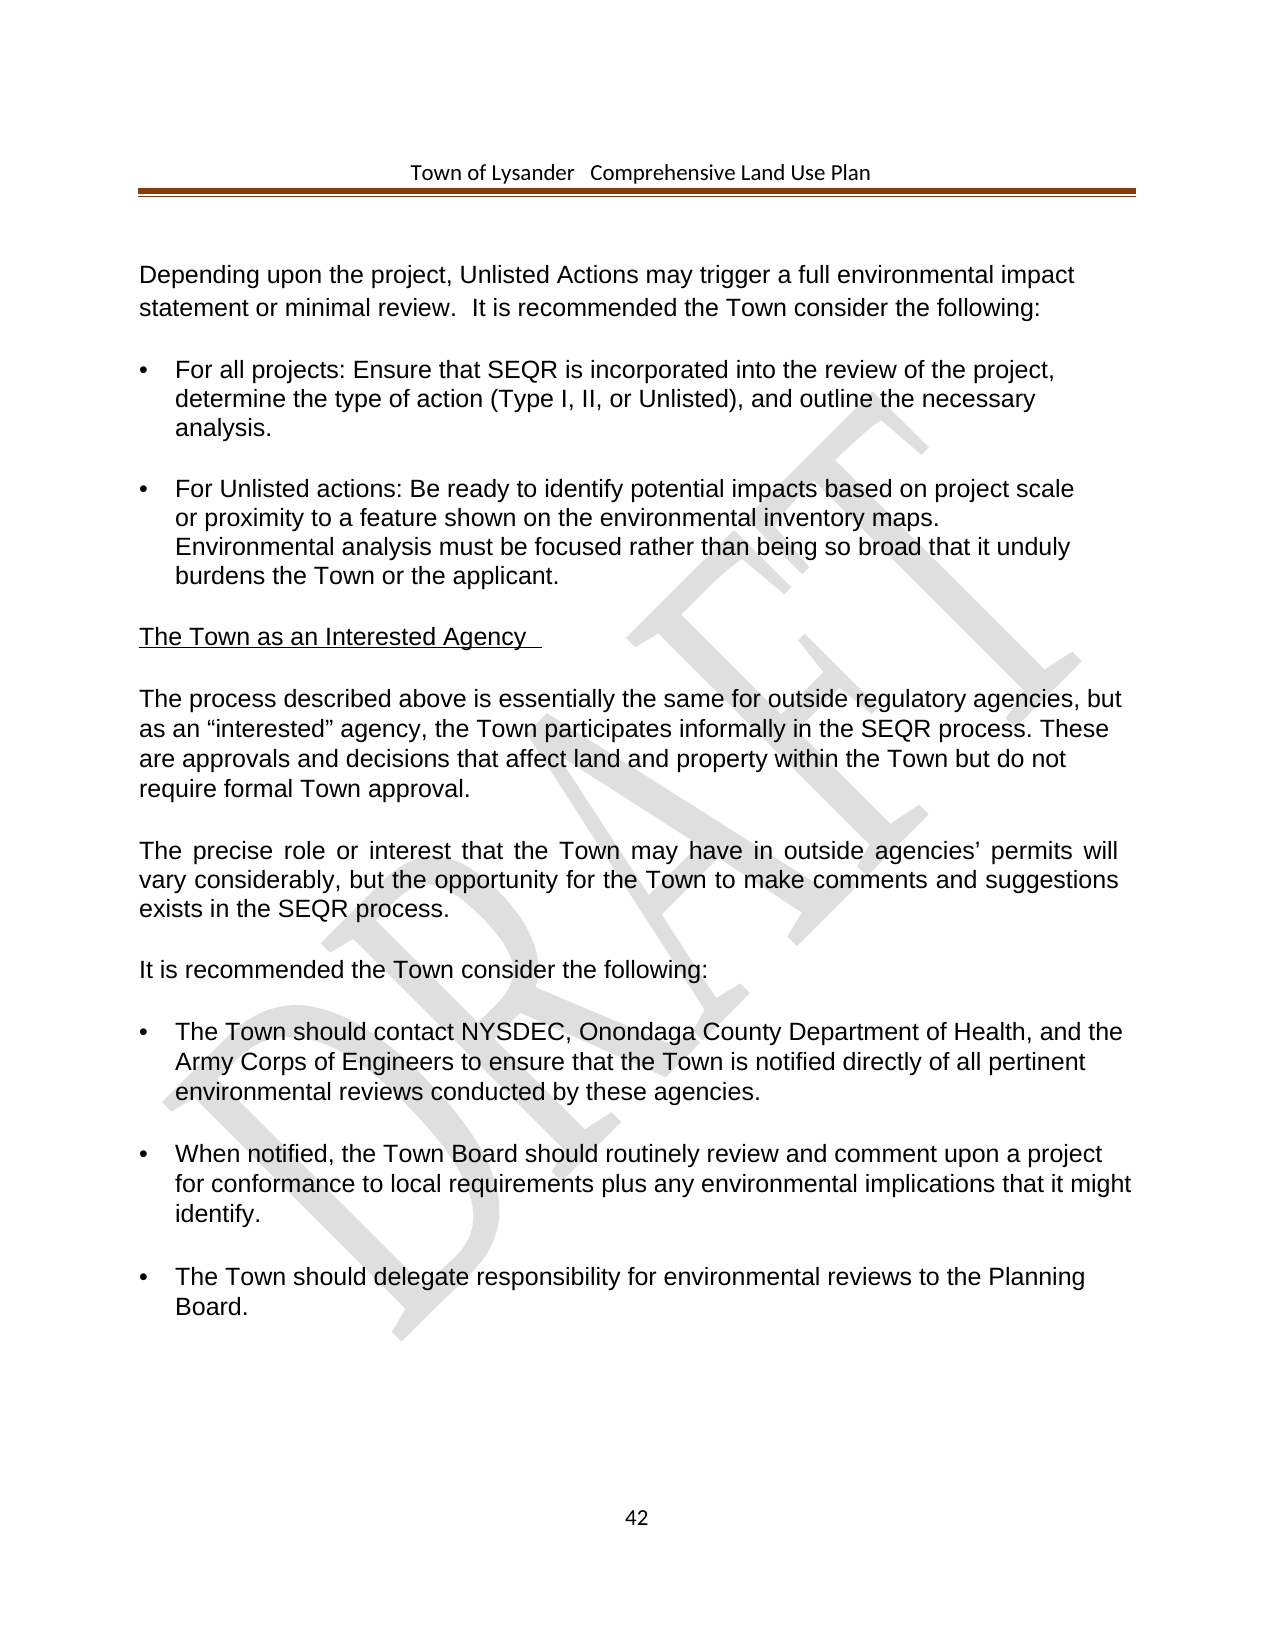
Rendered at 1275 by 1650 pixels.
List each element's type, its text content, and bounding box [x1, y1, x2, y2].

text The precise role or interest that the Town may have in outside agencies’ permits will vary considerably, but the opportunity for the Town to make comments and suggestions exists in the SEQR process. [139, 836, 1121, 923]
list For Unlisted actions: Be ready to identify potential impacts based on project scale or proximity to a feature shown on the environmental inventory maps. Environmental analysis must be focused rather than being so broad that it unduly burdens the Town or the applicant. [139, 474, 1101, 590]
text It is recommended the Town consider the following: [139, 955, 1134, 984]
text Depending upon the project, Unlisted Actions may trigger a full environmental impact statement or minimal review. It is recommended the Town consider the following: [139, 260, 1097, 322]
list The Town should contact NYSDEC, Onondaga County Department of Health, and the Army Corps of Engineers to ensure that the Town is notified directly of all pertinent environmental reviews conducted by these agencies. [139, 1017, 1134, 1106]
text The process described above is essentially the same for outside regulatory agencies, but as an “interested” agency, the Town participates informally in the SEQR process. These are approvals and decisions that affect land and property within the Town but do not require formal Town approval. [139, 684, 1134, 803]
list The Town should delegate responsibility for environmental reviews to the Planning Board. [139, 1261, 1134, 1320]
list When notified, the Town Board should routinely review and comment upon a project for conformance to local requirements plus any environmental implications that it might identify. [139, 1139, 1134, 1228]
text The Town as an Interested Agency [139, 622, 1136, 651]
list For all projects: Ensure that SEQR is incorporated into the review of the project, determine the type of action (Type I, II, or Unlisted), and outline the necessary analysis. [139, 355, 1101, 442]
